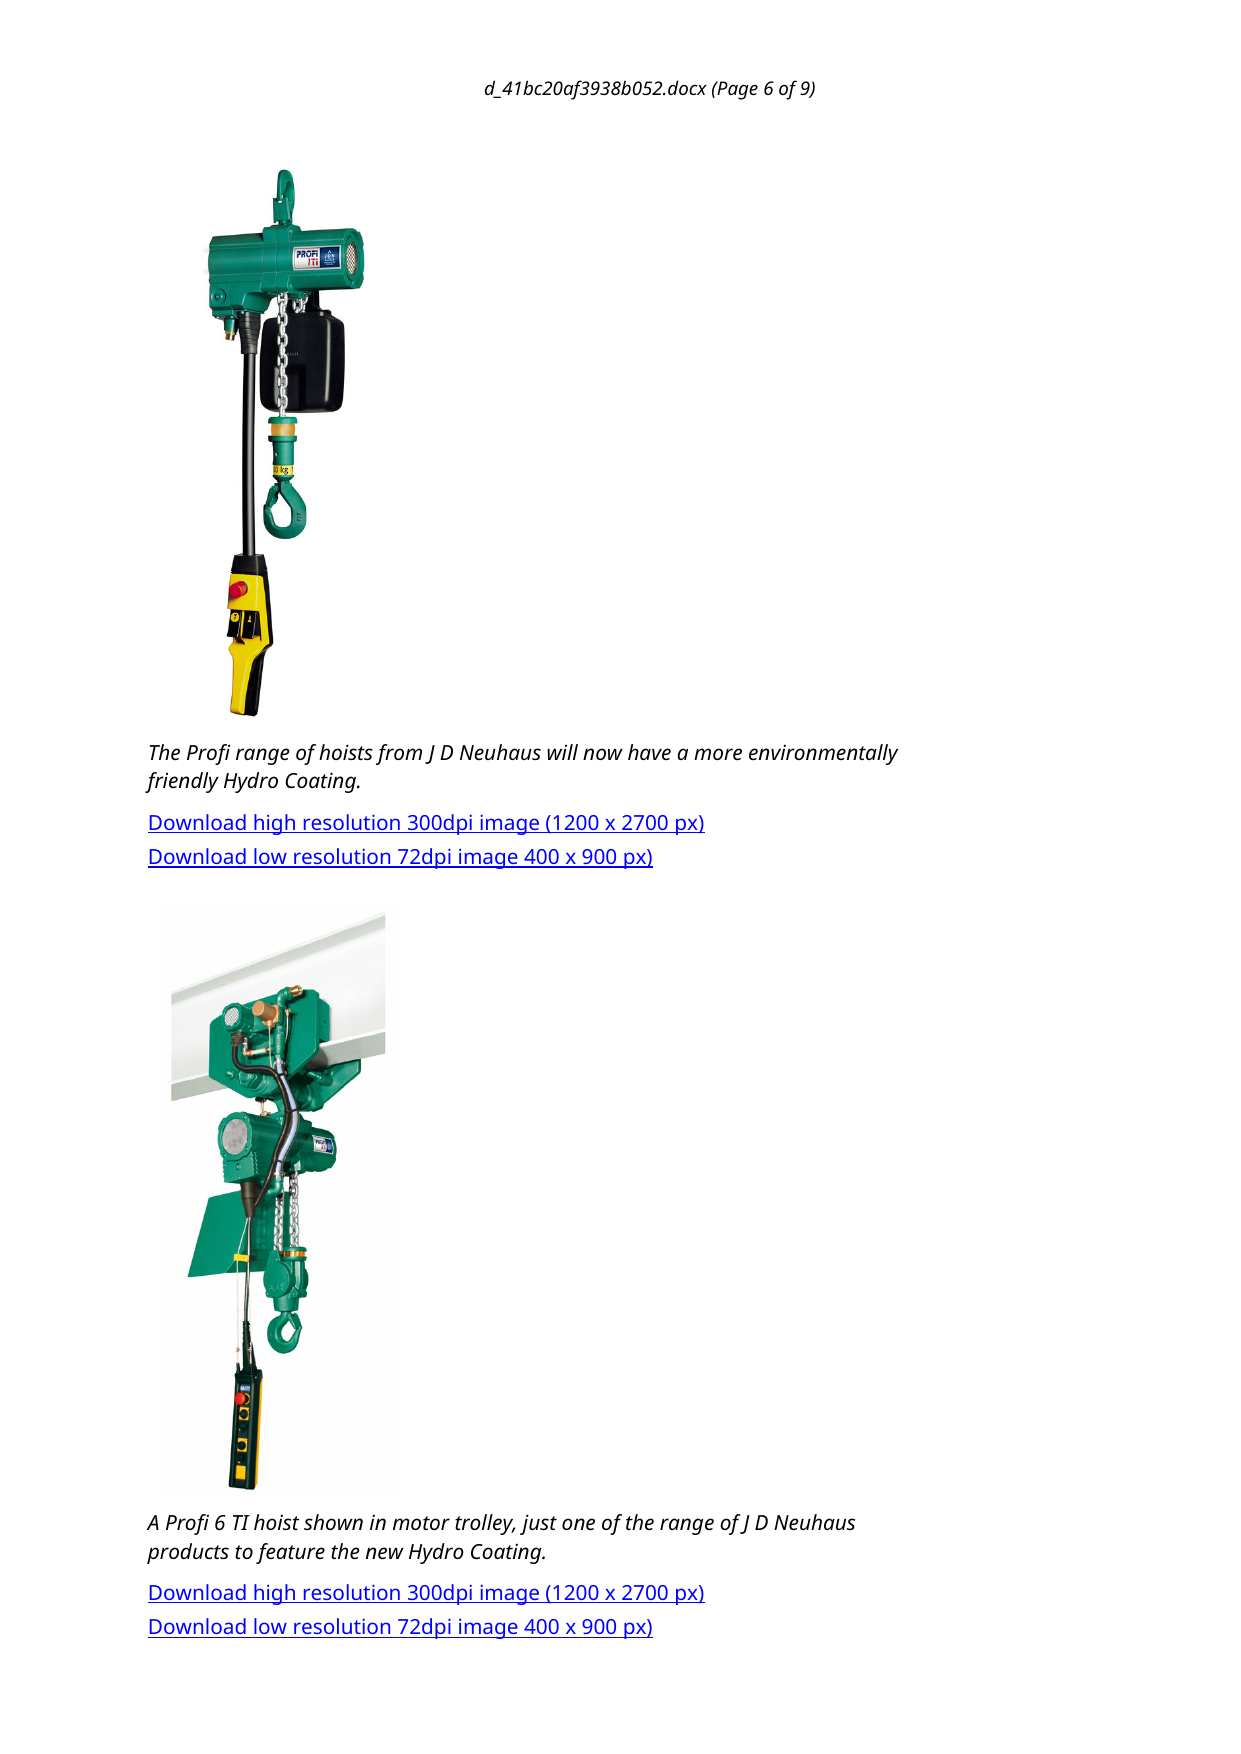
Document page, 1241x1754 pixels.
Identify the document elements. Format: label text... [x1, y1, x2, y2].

text Download high resolution 300dpi image (1200 x 2700 px) [148, 808, 1152, 836]
picture [147, 905, 411, 1496]
text Download low resolution 72dpi image 400 x 900 px) [148, 1612, 1152, 1641]
text Download low resolution 72dpi image 400 x 900 px) [148, 842, 1152, 871]
text A Profi 6 TI hoist shown in motor trolley, just one of the range of J D Neuhaus products to feature the new Hydro Coating. [148, 1508, 915, 1565]
picture [147, 147, 411, 739]
text Download high resolution 300dpi image (1200 x 2700 px) [148, 1578, 1152, 1606]
